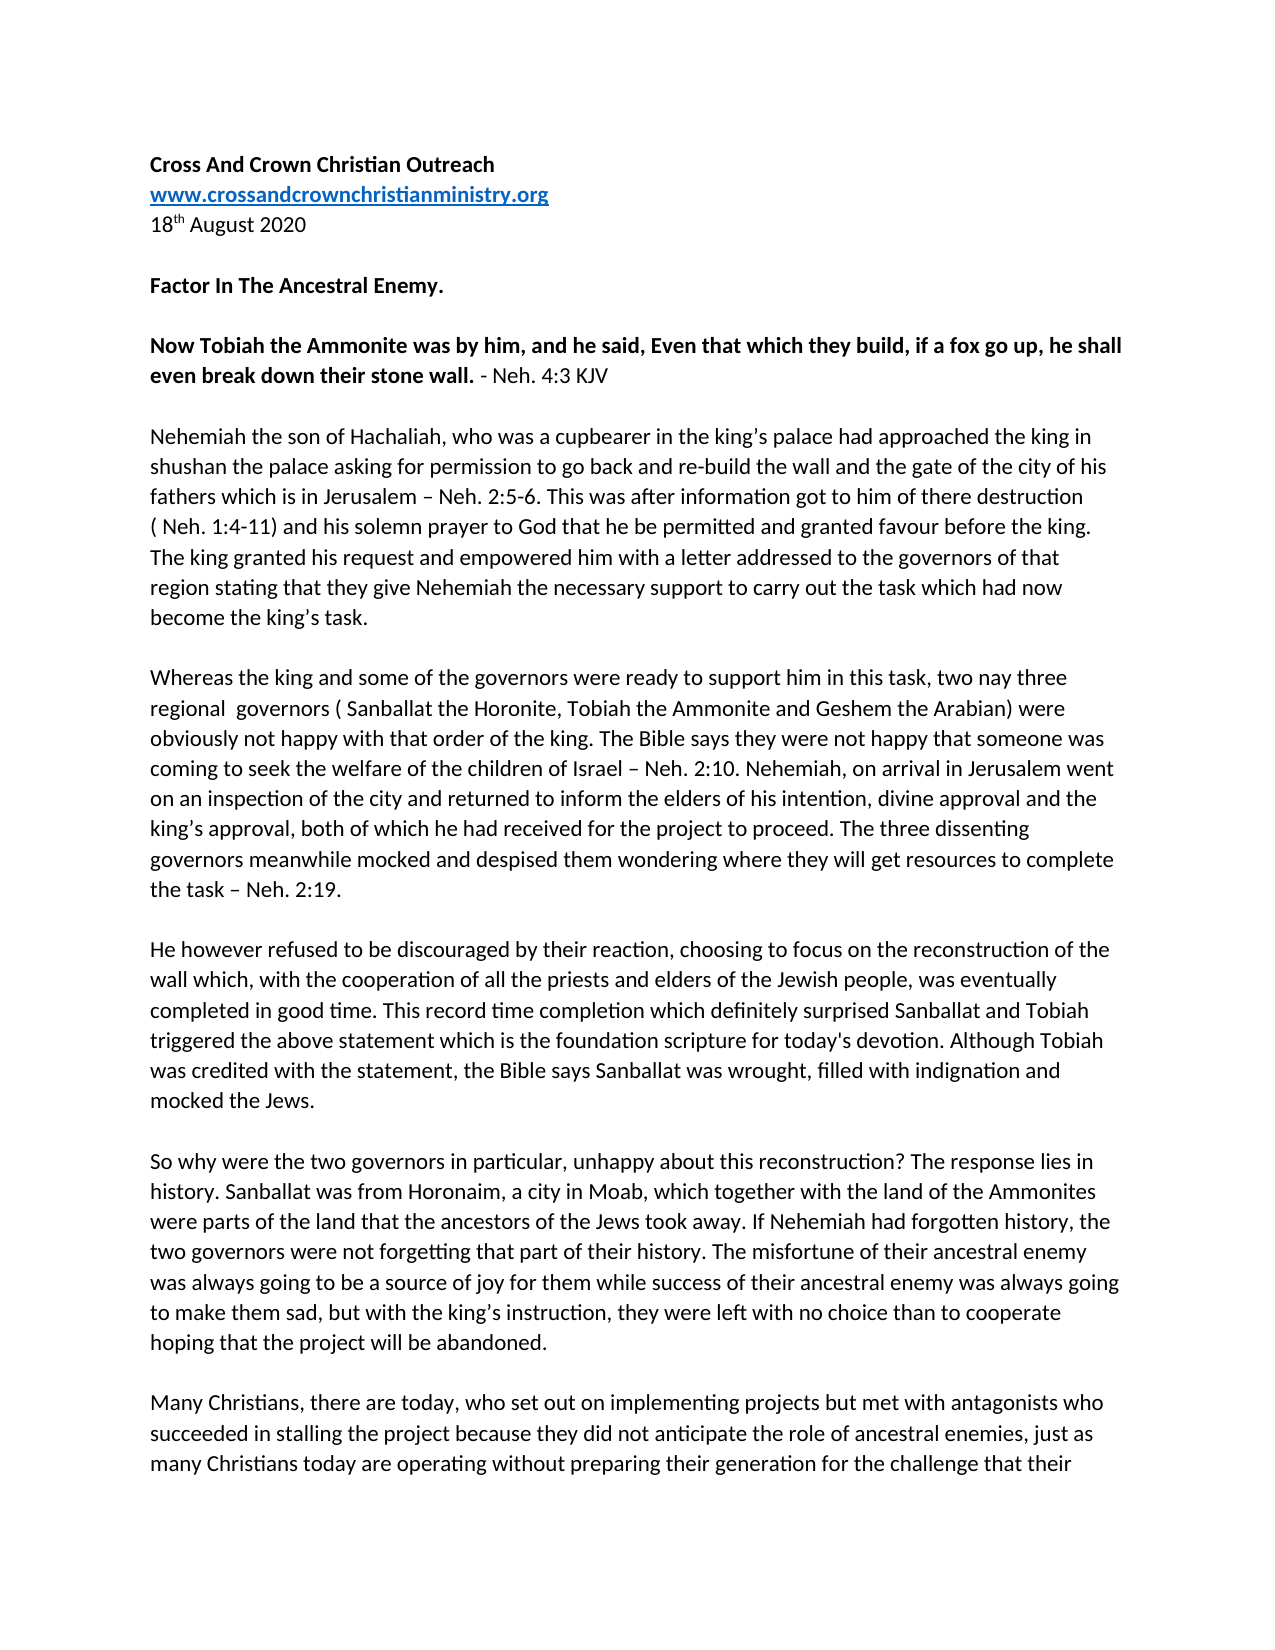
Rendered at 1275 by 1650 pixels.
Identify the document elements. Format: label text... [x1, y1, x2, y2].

text Now Tobiah the Ammonite was by him, and he said, Even that which they build, if a fox go up, he shall even break down their stone wall. - Neh. 4:3 KJV [150, 331, 1125, 389]
text Cross And Crown Christian Outreach [150, 150, 1125, 178]
text So why were the two governors in particular, unhappy about this reconstruction? The response lies in history. Sanballat was from Horonaim, a city in Moab, which together with the land of the Ammonites were parts of the land that the ancestors of the Jews took away. If Nehemiah had forgotten history, the two governors were not forgetting that part of their history. The misfortune of their ancestral enemy was always going to be a source of joy for them while success of their ancestral enemy was always going to make them sad, but with the king’s instruction, they were left with no choice than to cooperate hoping that the project will be abandoned. [150, 1147, 1125, 1356]
text 18th August 2020 [150, 210, 1125, 238]
text Factor In The Ancestral Enemy. [150, 271, 1125, 299]
text www.crossandcrownchristianministry.org [150, 180, 1125, 208]
text Whereas the king and some of the governors were ready to support him in this task, two nay three regional governors ( Sanballat the Horonite, Tobiah the Ammonite and Geshem the Arabian) were obviously not happy with that order of the king. The Bible says they were not happy that someone was coming to seek the welfare of the children of Israel – Neh. 2:10. Nehemiah, on arrival in Jerusalem went on an inspection of the city and returned to inform the elders of his intention, divine approval and the king’s approval, both of which he had received for the project to proceed. The three dissenting governors meanwhile mocked and despised them wondering where they will get resources to complete the task – Neh. 2:19. [150, 663, 1125, 903]
text Nehemiah the son of Hachaliah, who was a cupbearer in the king’s palace had approached the king in shushan the palace asking for permission to go back and re-build the wall and the gate of the city of his fathers which is in Jerusalem – Neh. 2:5-6. This was after information got to him of there destruction ( Neh. 1:4-11) and his solemn prayer to God that he be permitted and granted favour before the king. The king granted his request and empowered him with a letter addressed to the governors of that region stating that they give Nehemiah the necessary support to carry out the task which had now become the king’s task. [150, 422, 1125, 631]
text He however refused to be discouraged by their reaction, choosing to focus on the reconstruction of the wall which, with the cooperation of all the priests and elders of the Jewish people, was eventually completed in good time. This record time completion which definitely surprised Sanballat and Tobiah triggered the above statement which is the foundation scripture for today's devotion. Although Tobiah was credited with the statement, the Bible says Sanballat was wrought, filled with indignation and mocked the Jews. [150, 935, 1125, 1114]
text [150, 1388, 1125, 1477]
